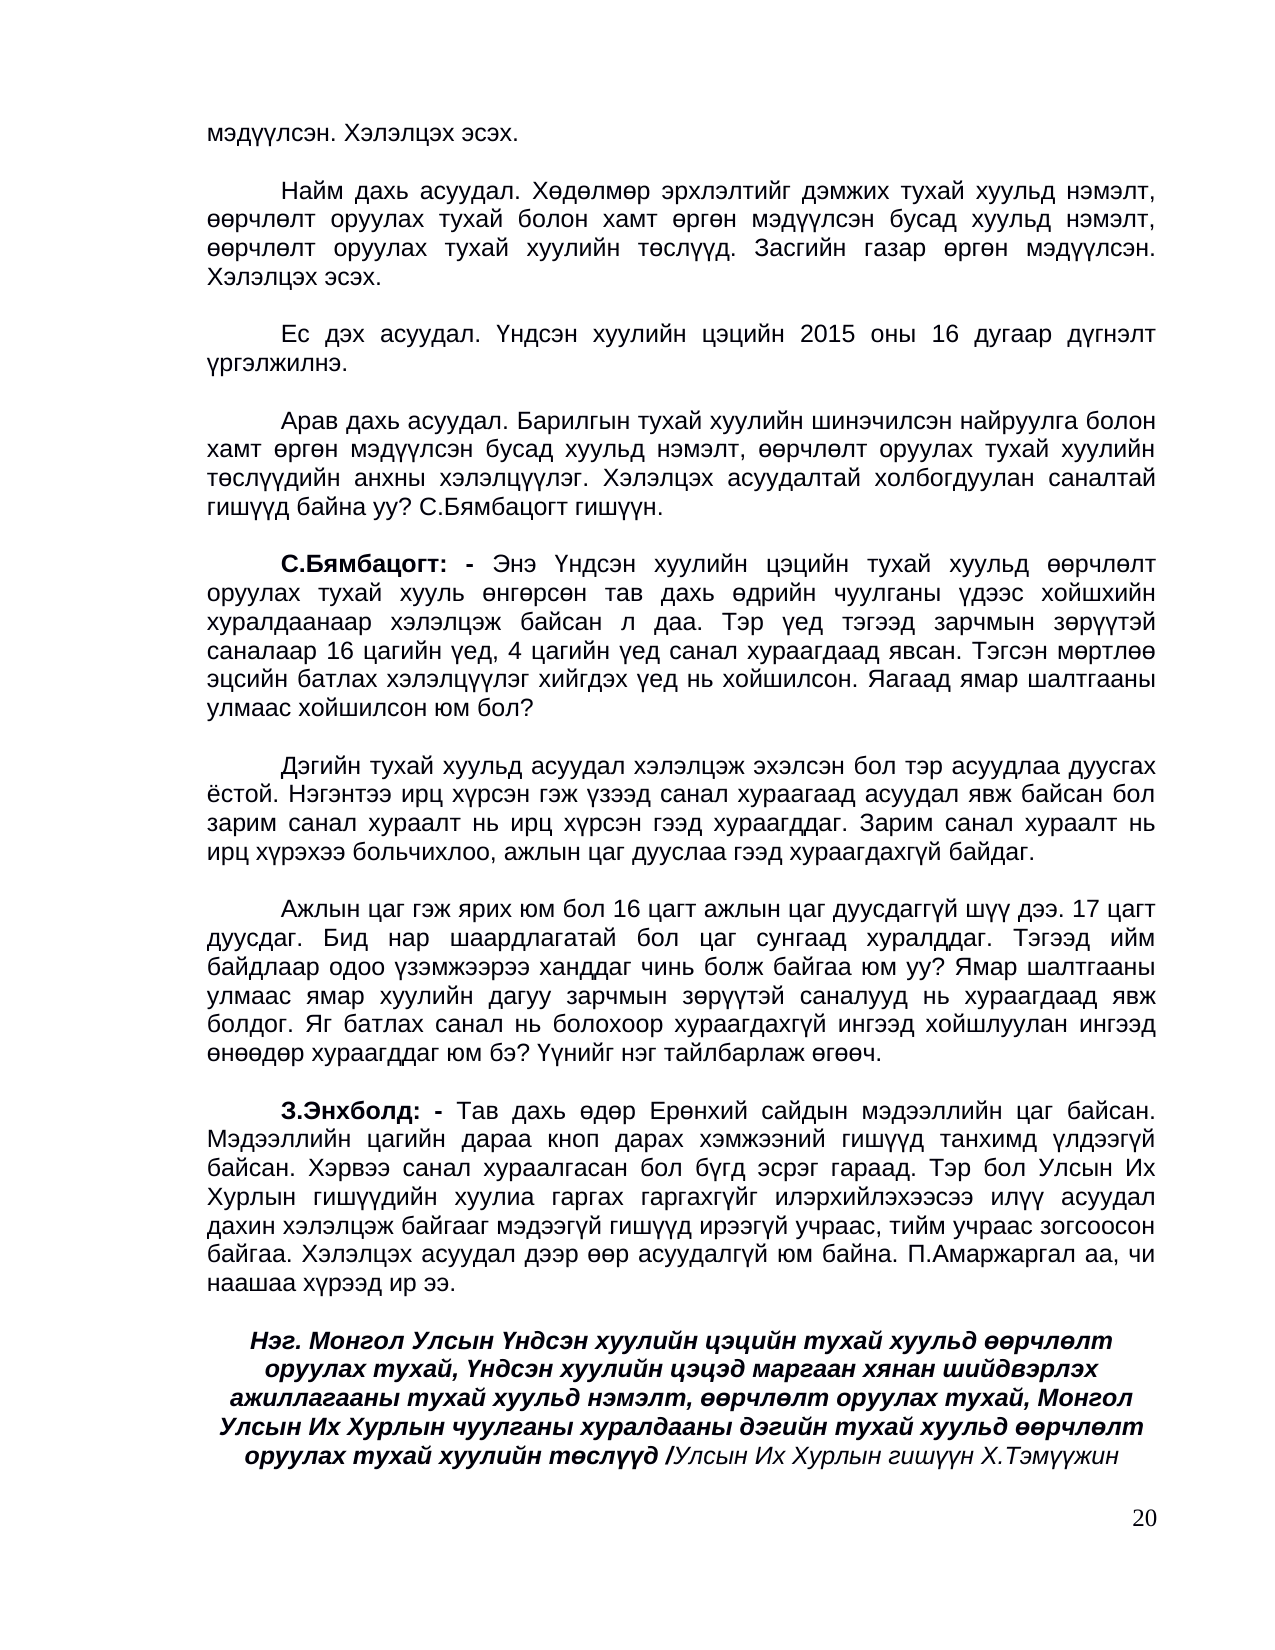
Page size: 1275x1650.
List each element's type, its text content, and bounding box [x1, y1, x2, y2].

text Арав дахь асуудал. Барилгын тухай хуулийн шинэчилсэн найруулга болон хамт өргөн мэдүүлсэн бусад хуульд нэмэлт, өөрчлөлт оруулах тухай хуулийн төслүүдийн анхны хэлэлцүүлэг. Хэлэлцэх асуудалтай холбогдуулан саналтай гишүүд байна уу? С.Бямбацогт гишүүн. [207, 406, 1157, 521]
text С.Бямбацогт: - Энэ Үндсэн хуулийн цэцийн тухай хуульд өөрчлөлт оруулах тухай хууль өнгөрсөн тав дахь өдрийн чуулганы үдээс хойшхийн хуралдаанаар хэлэлцэж байсан л даа. Тэр үед тэгээд зарчмын зөрүүтэй саналаар 16 цагийн үед, 4 цагийн үед санал хураагдаад явсан. Тэгсэн мөртлөө эцсийн батлах хэлэлцүүлэг хийгдэх үед нь хойшилсон. Яагаад ямар шалтгааны улмаас хойшилсон юм бол? [207, 549, 1157, 722]
text Найм дахь асуудал. Хөдөлмөр эрхлэлтийг дэмжих тухай хуульд нэмэлт, өөрчлөлт оруулах тухай болон хамт өргөн мэдүүлсэн бусад хуульд нэмэлт, өөрчлөлт оруулах тухай хуулийн төслүүд. Засгийн газар өргөн мэдүүлсэн. Хэлэлцэх эсэх. [207, 176, 1157, 291]
text З.Энхболд: - Тав дахь өдөр Ерөнхий сайдын мэдээллийн цаг байсан. Мэдээллийн цагийн дараа кноп дарах хэмжээний гишүүд танхимд үлдээгүй байсан. Хэрвээ санал хураалгасан бол бүгд эсрэг гараад. Тэр бол Улсын Их Хурлын гишүүдийн хуулиа гаргах гаргахгүйг илэрхийлэхээсээ илүү асуудал дахин хэлэлцэж байгааг мэдээгүй гишүүд ирээгүй учраас, тийм учраас зогсоосон байгаа. Хэлэлцэх асуудал дээр өөр асуудалгүй юм байна. П.Амаржаргал аа, чи наашаа хүрээд ир ээ. [207, 1096, 1157, 1297]
text Ажлын цаг гэж ярих юм бол 16 цагт ажлын цаг дуусдаггүй шүү дээ. 17 цагт дуусдаг. Бид нар шаардлагатай бол цаг сунгаад хуралддаг. Тэгээд ийм байдлаар одоо үзэмжээрээ ханддаг чинь болж байгаа юм уу? Ямар шалтгааны улмаас ямар хуулийн дагуу зарчмын зөрүүтэй саналууд нь хураагдаад явж болдог. Яг батлах санал нь болохоор хураагдахгүй ингээд хойшлуулан ингээд өнөөдөр хураагддаг юм бэ? Үүнийг нэг тайлбарлаж өгөөч. [207, 894, 1157, 1067]
text Ес дэх асуудал. Үндсэн хуулийн цэцийн 2015 оны 16 дугаар дүгнэлт үргэлжилнэ. [207, 319, 1157, 377]
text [207, 1326, 1157, 1469]
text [207, 118, 1157, 147]
text Дэгийн тухай хуульд асуудал хэлэлцэж эхэлсэн бол тэр асуудлаа дуусгах ёстой. Нэгэнтээ ирц хүрсэн гэж үзээд санал хураагаад асуудал явж байсан бол зарим санал хураалт нь ирц хүрсэн гээд хураагддаг. Зарим санал хураалт нь ирц хүрэхээ больчихлоо, ажлын цаг дууслаа гээд хураагдахгүй байдаг. [207, 751, 1157, 866]
